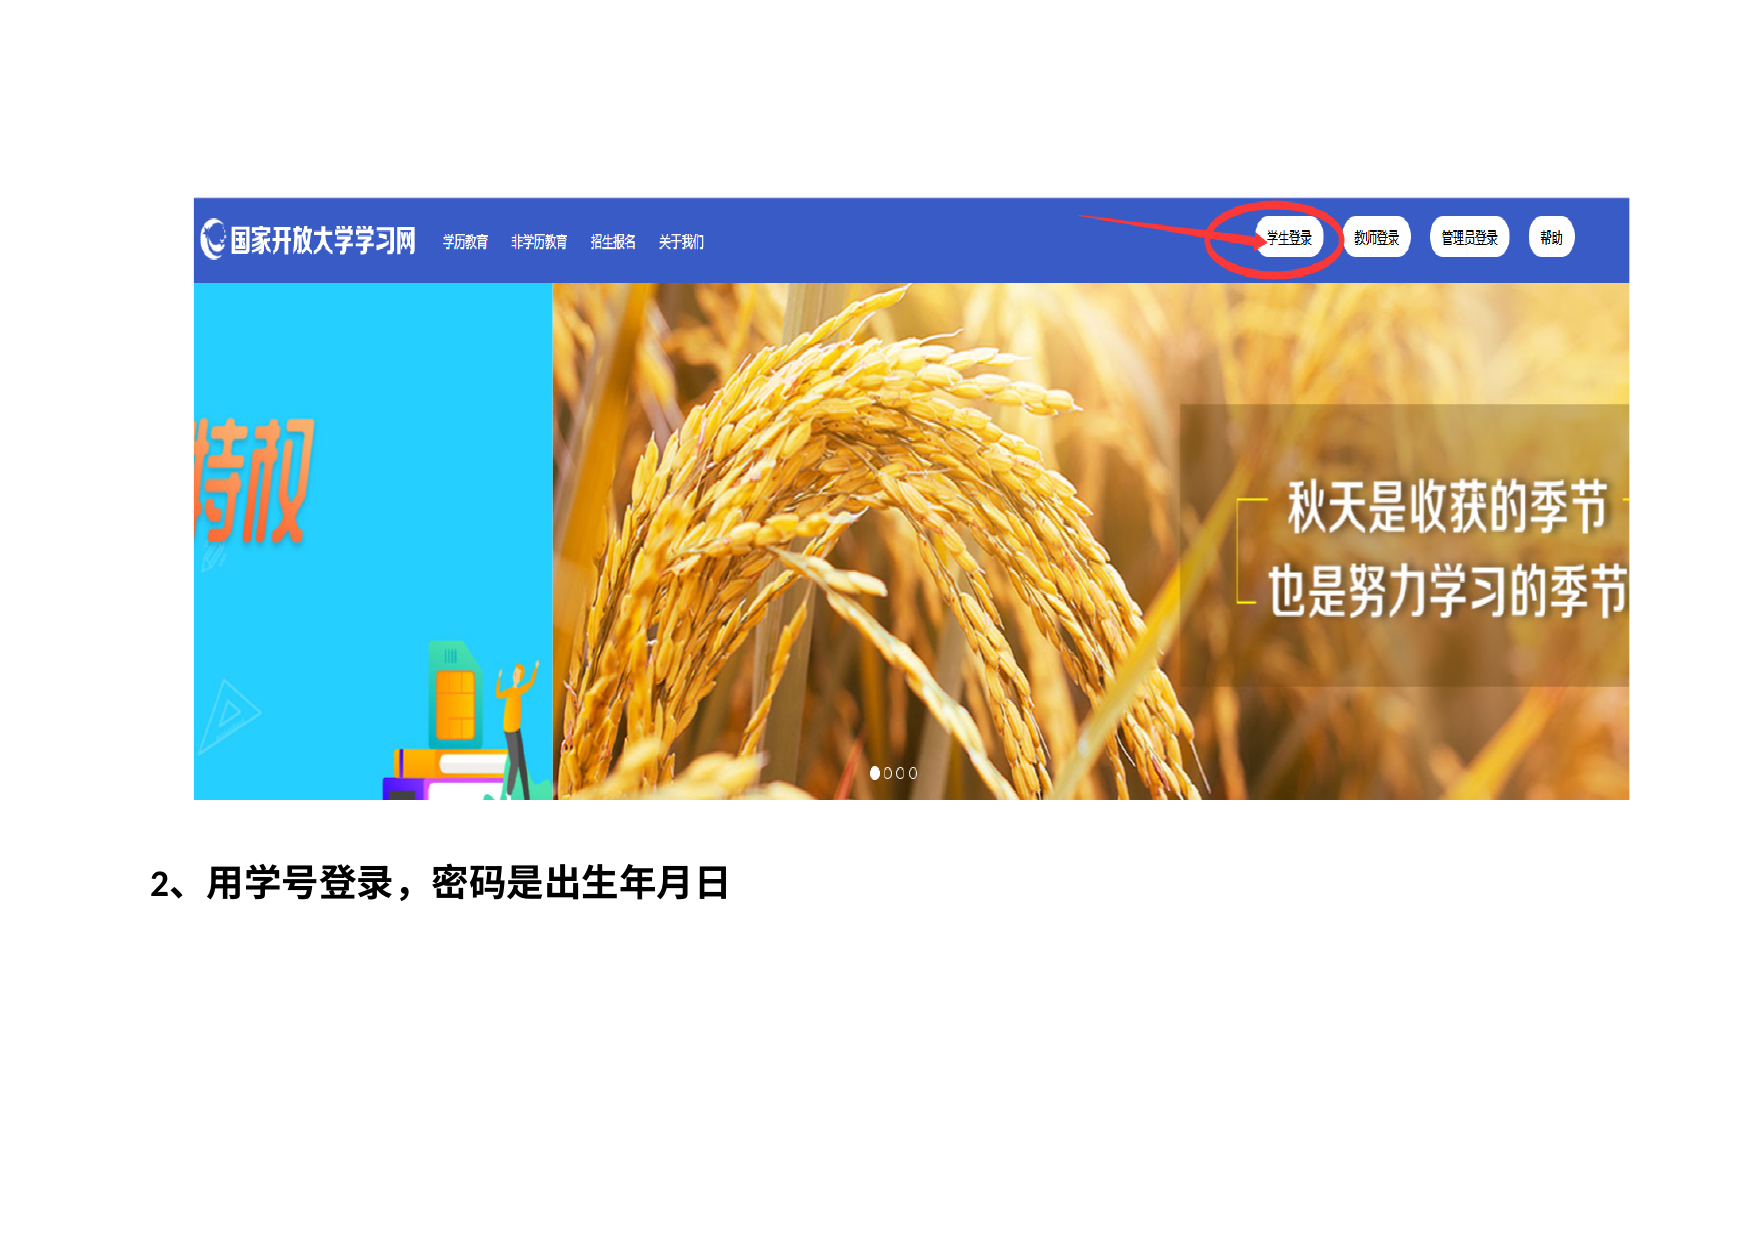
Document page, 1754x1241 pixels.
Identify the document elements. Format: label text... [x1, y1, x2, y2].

picture [193, 197, 1630, 804]
list 用学号登录，密码是出生年月日 [150, 848, 1604, 913]
